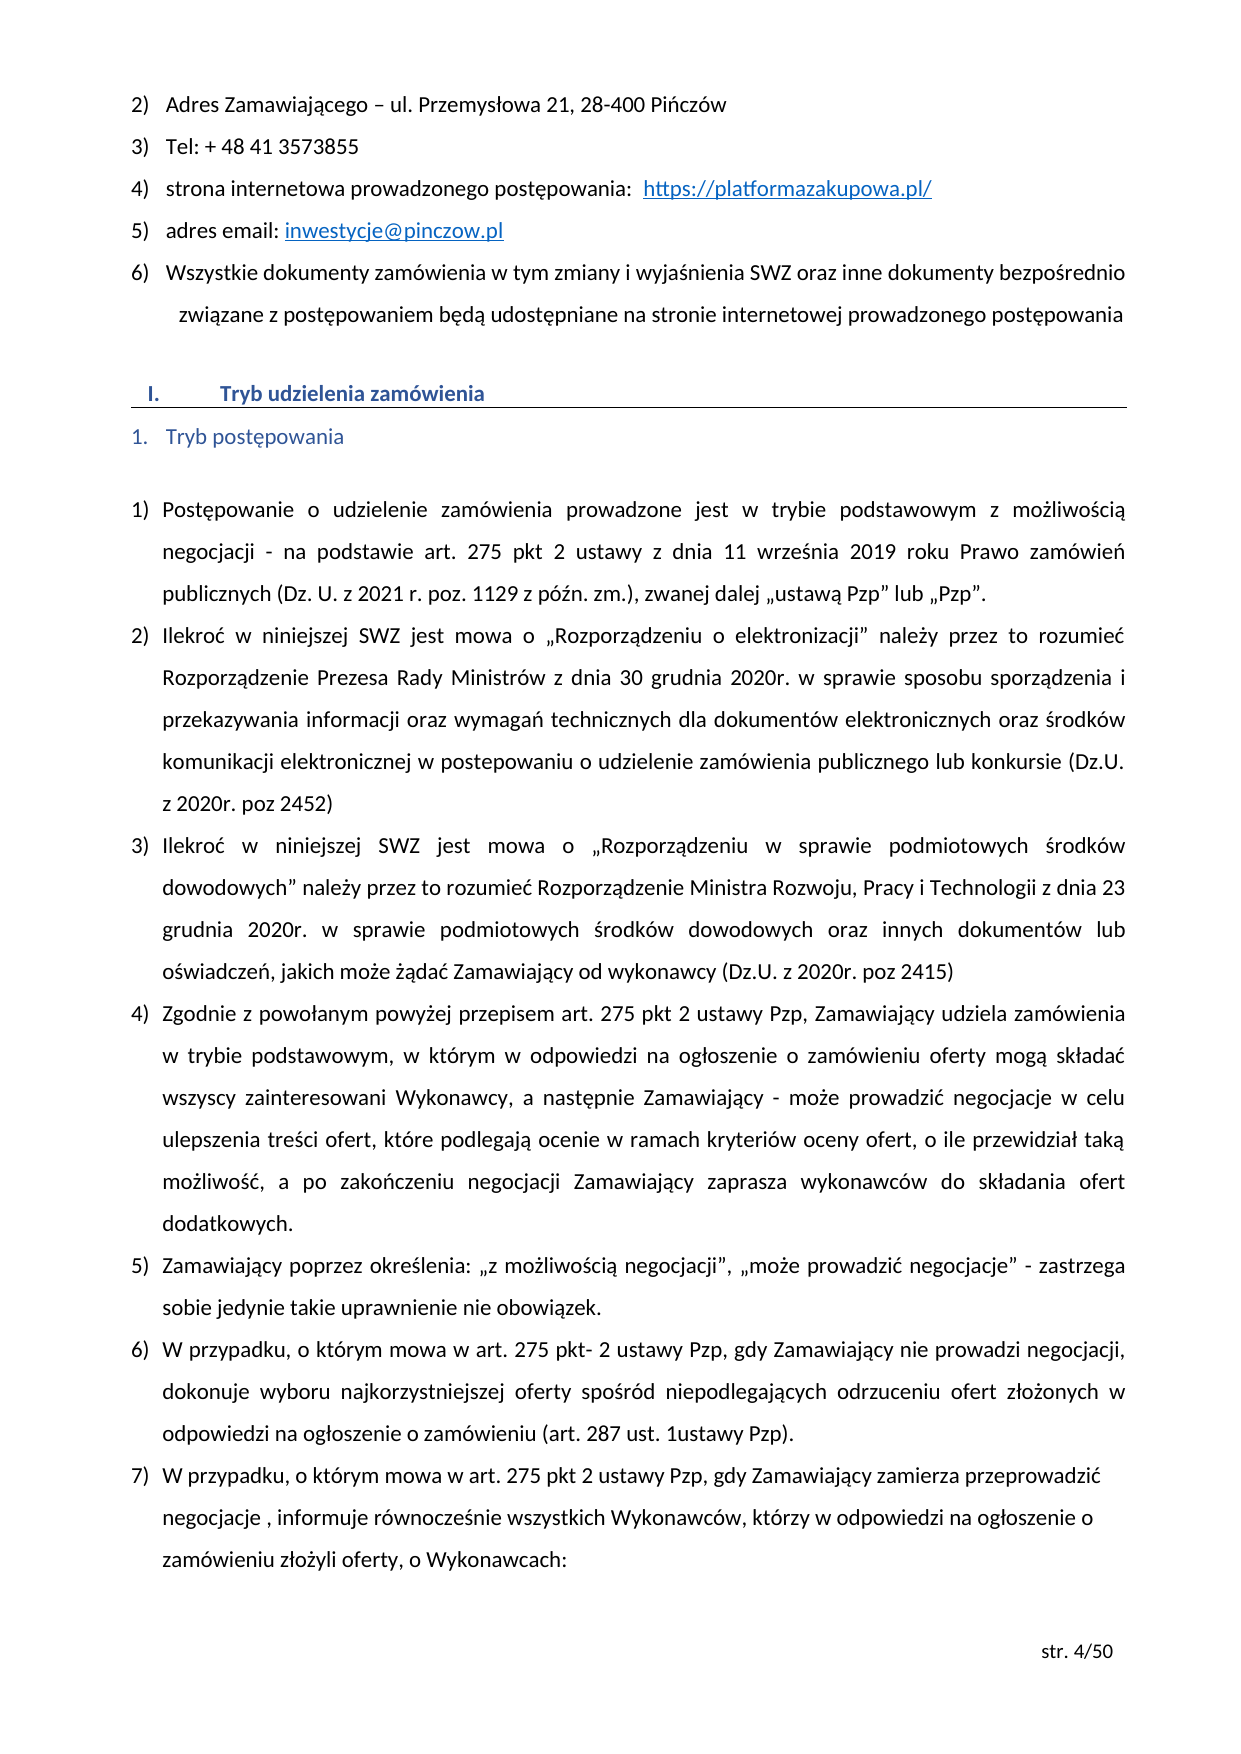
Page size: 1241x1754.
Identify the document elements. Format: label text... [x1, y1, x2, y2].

list Tel: + 48 41 3573855 [131, 132, 1127, 160]
list Zgodnie z powołanym powyżej przepisem art. 275 pkt 2 ustawy Pzp, Zamawiający udziela zamówienia w trybie podstawowym, w którym w odpowiedzi na ogłoszenie o zamówieniu oferty mogą składać wszyscy zainteresowani Wykonawcy, a następnie Zamawiający - może prowadzić negocjacje w celu ulepszenia treści ofert, które podlegają ocenie w ramach kryteriów oceny ofert, o ile przewidział taką możliwość, a po zakończeniu negocjacji Zamawiający zaprasza wykonawców do składania ofert dodatkowych. [131, 999, 1127, 1237]
list Adres Zamawiającego – ul. Przemysłowa 21, 28-400 Pińczów [131, 90, 1127, 118]
list strona internetowa prowadzonego postępowania: https://platformazakupowa.pl/ [131, 174, 1127, 202]
list Wszystkie dokumenty zamówienia w tym zmiany i wyjaśnienia SWZ oraz inne dokumenty bezpośrednio związane z postępowaniem będą udostępniane na stronie internetowej prowadzonego postępowania [131, 258, 1127, 328]
text I. Tryb udzielenia zamówienia [131, 379, 1127, 407]
list W przypadku, o którym mowa w art. 275 pkt 2 ustawy Pzp, gdy Zamawiający zamierza przeprowadzić negocjacje , informuje równocześnie wszystkich Wykonawców, którzy w odpowiedzi na ogłoszenie o zamówieniu złożyli oferty, o Wykonawcach: [131, 1461, 1127, 1573]
list Zamawiający poprzez określenia: „z możliwością negocjacji”, „może prowadzić negocjacje” - zastrzega sobie jedynie takie uprawnienie nie obowiązek. [131, 1251, 1127, 1321]
list Postępowanie o udzielenie zamówienia prowadzone jest w trybie podstawowym z możliwością negocjacji - na podstawie art. 275 pkt 2 ustawy z dnia 11 września 2019 roku Prawo zamówień publicznych (Dz. U. z 2021 r. poz. 1129 z późn. zm.), zwanej dalej „ustawą Pzp” lub „Pzp”. [131, 496, 1127, 607]
list Ilekroć w niniejszej SWZ jest mowa o „Rozporządzeniu w sprawie podmiotowych środków dowodowych” należy przez to rozumieć Rozporządzenie Ministra Rozwoju, Pracy i Technologii z dnia 23 grudnia 2020r. w sprawie podmiotowych środków dowodowych oraz innych dokumentów lub oświadczeń, jakich może żądać Zamawiający od wykonawcy (Dz.U. z 2020r. poz 2415) [131, 831, 1127, 985]
list adres email: inwestycje@pinczow.pl [131, 216, 1127, 244]
list W przypadku, o którym mowa w art. 275 pkt- 2 ustawy Pzp, gdy Zamawiający nie prowadzi negocjacji, dokonuje wyboru najkorzystniejszej oferty spośród niepodlegających odrzuceniu ofert złożonych w odpowiedzi na ogłoszenie o zamówieniu (art. 287 ust. 1ustawy Pzp). [131, 1335, 1127, 1447]
list Ilekroć w niniejszej SWZ jest mowa o „Rozporządzeniu o elektronizacji” należy przez to rozumieć Rozporządzenie Prezesa Rady Ministrów z dnia 30 grudnia 2020r. w sprawie sposobu sporządzenia i przekazywania informacji oraz wymagań technicznych dla dokumentów elektronicznych oraz środków komunikacji elektronicznej w postepowaniu o udzielenie zamówienia publicznego lub konkursie (Dz.U. z 2020r. poz 2452) [131, 621, 1127, 817]
list Tryb postępowania [131, 422, 1127, 450]
